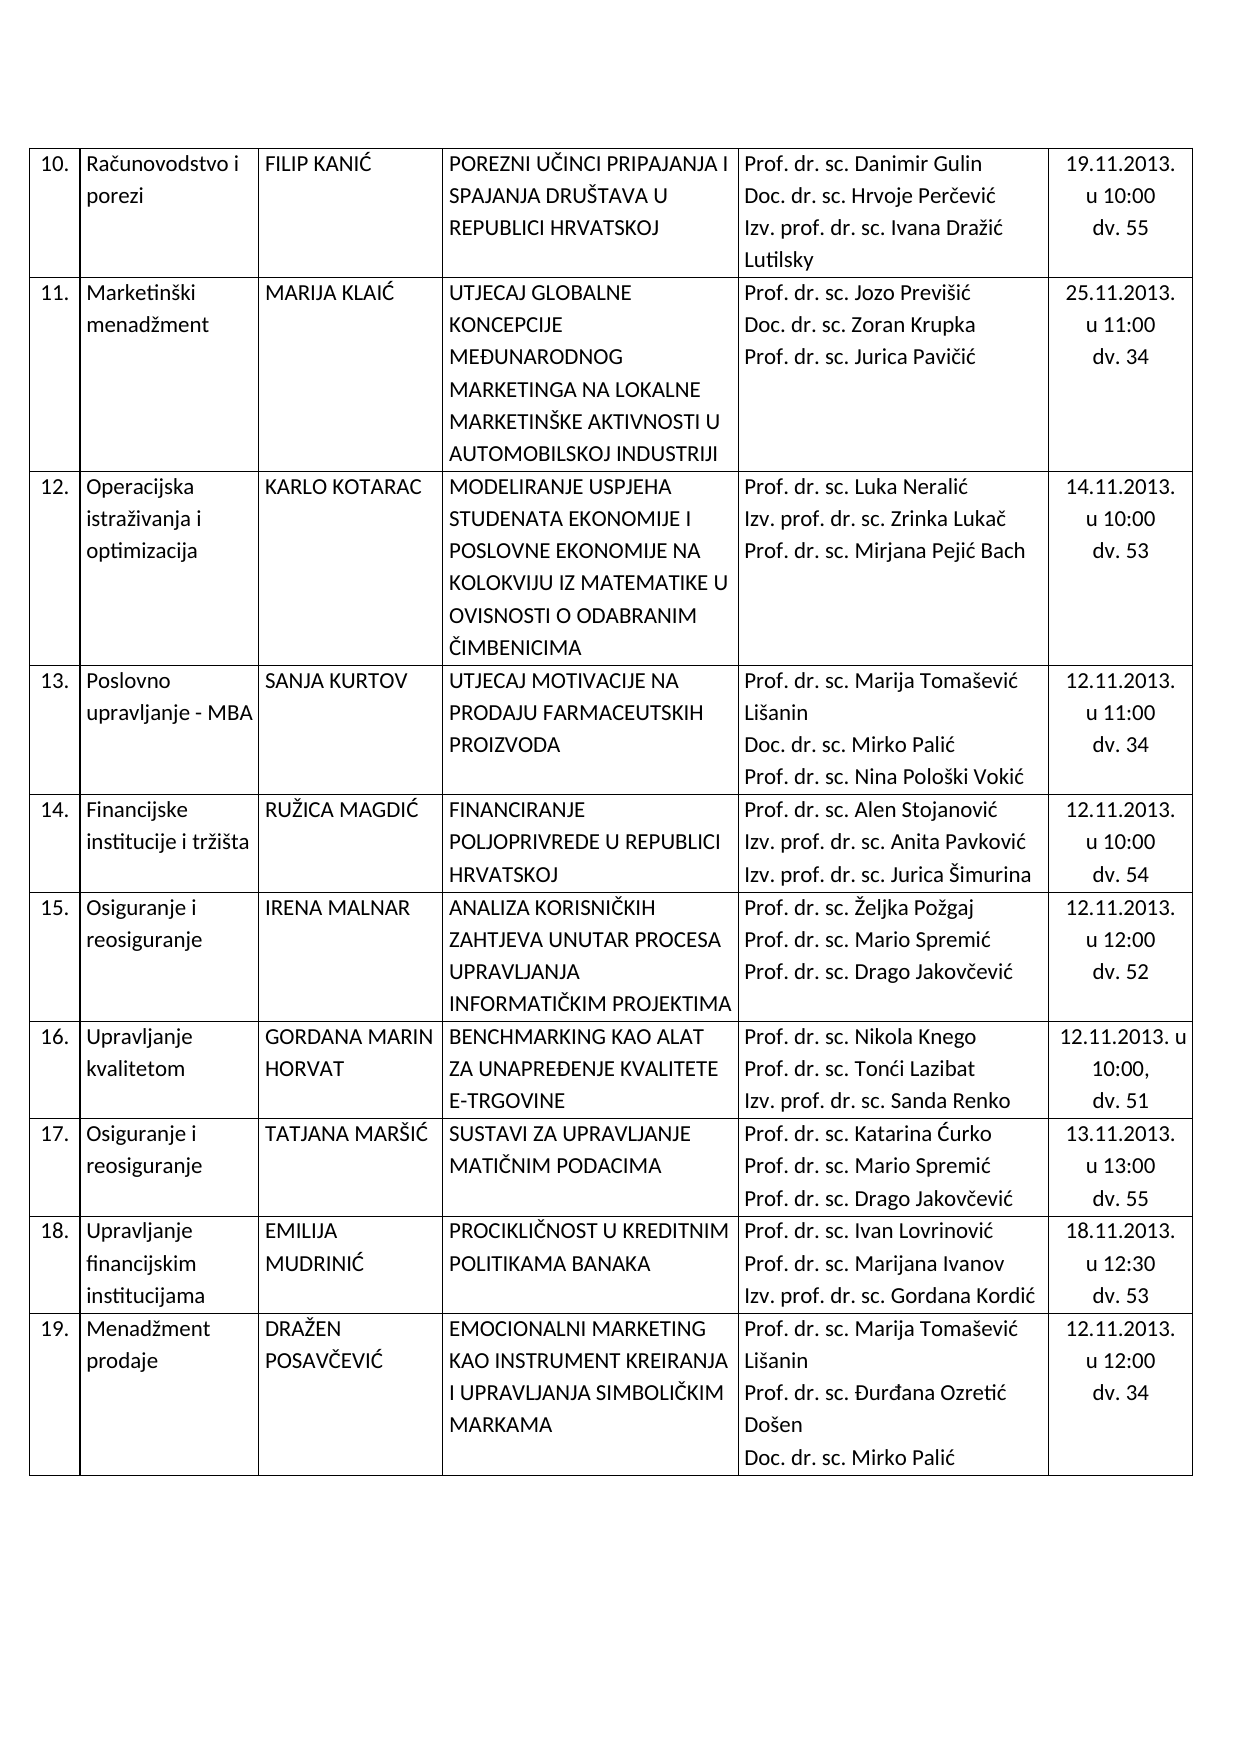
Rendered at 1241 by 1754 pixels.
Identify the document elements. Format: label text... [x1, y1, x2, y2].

table_cell 18. [30, 1217, 79, 1313]
table_cell Upravljanje financijskim institucijama [81, 1217, 258, 1313]
table_cell 14.11.2013. u 10:00 dv. 53 [1049, 472, 1192, 665]
table_cell 13. [30, 666, 79, 794]
table_cell Prof. dr. sc. Željka Požgaj Prof. dr. sc. Mario Spremić Prof. dr. sc. Drago Jakovčević [739, 893, 1048, 1021]
table_cell KARLO KOTARAC [259, 472, 442, 665]
table_cell Prof. dr. sc. Nikola Knego Prof. dr. sc. Tonći Lazibat Izv. prof. dr. sc. Sanda Renko [739, 1022, 1048, 1118]
table_cell UTJECAJ GLOBALNE KONCEPCIJE MEĐUNARODNOG MARKETINGA NA LOKALNE MARKETINŠKE AKTIVNOSTI U AUTOMOBILSKOJ INDUSTRIJI [443, 278, 738, 471]
table_cell 12.11.2013. u 12:00 dv. 52 [1049, 893, 1192, 1021]
table_cell 12.11.2013. u 10:00, dv. 51 [1049, 1022, 1192, 1118]
table_cell 19. [30, 1314, 79, 1474]
table_cell Osiguranje i reosiguranje [81, 893, 258, 1021]
table_cell Prof. dr. sc. Luka Neralić Izv. prof. dr. sc. Zrinka Lukač Prof. dr. sc. Mirjana Pejić Bach [739, 472, 1048, 665]
table_cell FINANCIRANJE POLJOPRIVREDE U REPUBLICI HRVATSKOJ [443, 795, 738, 892]
table_cell SUSTAVI ZA UPRAVLJANJE MATIČNIM PODACIMA [443, 1119, 738, 1216]
table_cell Prof. dr. sc. Katarina Ćurko Prof. dr. sc. Mario Spremić Prof. dr. sc. Drago Jakovčević [739, 1119, 1048, 1216]
table_cell FILIP KANIĆ [259, 149, 442, 277]
table_cell 12. [30, 472, 79, 665]
table_cell 12.11.2013. u 10:00 dv. 54 [1049, 795, 1192, 892]
table_cell Prof. dr. sc. Marija Tomašević Lišanin Doc. dr. sc. Mirko Palić Prof. dr. sc. Nina Pološki Vokić [739, 666, 1048, 794]
table_cell MARIJA KLAIĆ [259, 278, 442, 471]
table_cell TATJANA MARŠIĆ [259, 1119, 442, 1216]
table_cell ANALIZA KORISNIČKIH ZAHTJEVA UNUTAR PROCESA UPRAVLJANJA INFORMATIČKIM PROJEKTIMA [443, 893, 738, 1021]
table_cell UTJECAJ MOTIVACIJE NA PRODAJU FARMACEUTSKIH PROIZVODA [443, 666, 738, 794]
table_cell 16. [30, 1022, 79, 1118]
table_cell 11. [30, 278, 79, 471]
table_cell Prof. dr. sc. Jozo Previšić Doc. dr. sc. Zoran Krupka Prof. dr. sc. Jurica Pavičić [739, 278, 1048, 471]
table_cell 14. [30, 795, 79, 892]
table_cell RUŽICA MAGDIĆ [259, 795, 442, 892]
table_cell 17. [30, 1119, 79, 1216]
table_cell Financijske institucije i tržišta [81, 795, 258, 892]
table_cell EMOCIONALNI MARKETING KAO INSTRUMENT KREIRANJA I UPRAVLJANJA SIMBOLIČKIM MARKAMA [443, 1314, 738, 1474]
table_cell Menadžment prodaje [81, 1314, 258, 1474]
table_cell BENCHMARKING KAO ALAT ZA UNAPREĐENJE KVALITETE E-TRGOVINE [443, 1022, 738, 1118]
table_cell 12.11.2013. u 11:00 dv. 34 [1049, 666, 1192, 794]
table_cell MODELIRANJE USPJEHA STUDENATA EKONOMIJE I POSLOVNE EKONOMIJE NA KOLOKVIJU IZ MATEMATIKE U OVISNOSTI O ODABRANIM ČIMBENICIMA [443, 472, 738, 665]
table_cell 13.11.2013. u 13:00 dv. 55 [1049, 1119, 1192, 1216]
table_cell Marketinški menadžment [81, 278, 258, 471]
table_cell Osiguranje i reosiguranje [81, 1119, 258, 1216]
table_cell 15. [30, 893, 79, 1021]
table_cell Prof. dr. sc. Ivan Lovrinović Prof. dr. sc. Marijana Ivanov Izv. prof. dr. sc. Gordana Kordić [739, 1217, 1048, 1313]
table_cell Poslovno upravljanje - MBA [81, 666, 258, 794]
table_cell Prof. dr. sc. Alen Stojanović Izv. prof. dr. sc. Anita Pavković Izv. prof. dr. sc. Jurica Šimurina [739, 795, 1048, 892]
table_cell Upravljanje kvalitetom [81, 1022, 258, 1118]
table_cell PROCIKLIČNOST U KREDITNIM POLITIKAMA BANAKA [443, 1217, 738, 1313]
table_cell SANJA KURTOV [259, 666, 442, 794]
table_cell GORDANA MARIN HORVAT [259, 1022, 442, 1118]
table_cell 10. [30, 149, 79, 277]
table_cell Operacijska istraživanja i optimizacija [81, 472, 258, 665]
table_cell 12.11.2013. u 12:00 dv. 34 [1049, 1314, 1192, 1474]
table_cell EMILIJA MUDRINIĆ [259, 1217, 442, 1313]
table_cell 19.11.2013. u 10:00 dv. 55 [1049, 149, 1192, 277]
table_cell 25.11.2013. u 11:00 dv. 34 [1049, 278, 1192, 471]
table_cell POREZNI UČINCI PRIPAJANJA I SPAJANJA DRUŠTAVA U REPUBLICI HRVATSKOJ [443, 149, 738, 277]
table_cell Prof. dr. sc. Marija Tomašević Lišanin Prof. dr. sc. Đurđana Ozretić Došen Doc. dr. sc. Mirko Palić [739, 1314, 1048, 1474]
table_cell IRENA MALNAR [259, 893, 442, 1021]
table_cell Prof. dr. sc. Danimir Gulin Doc. dr. sc. Hrvoje Perčević Izv. prof. dr. sc. Ivana Dražić Lutilsky [739, 149, 1048, 277]
table_cell 18.11.2013. u 12:30 dv. 53 [1049, 1217, 1192, 1313]
table_cell DRAŽEN POSAVČEVIĆ [259, 1314, 442, 1474]
table_cell Računovodstvo i porezi [81, 149, 258, 277]
